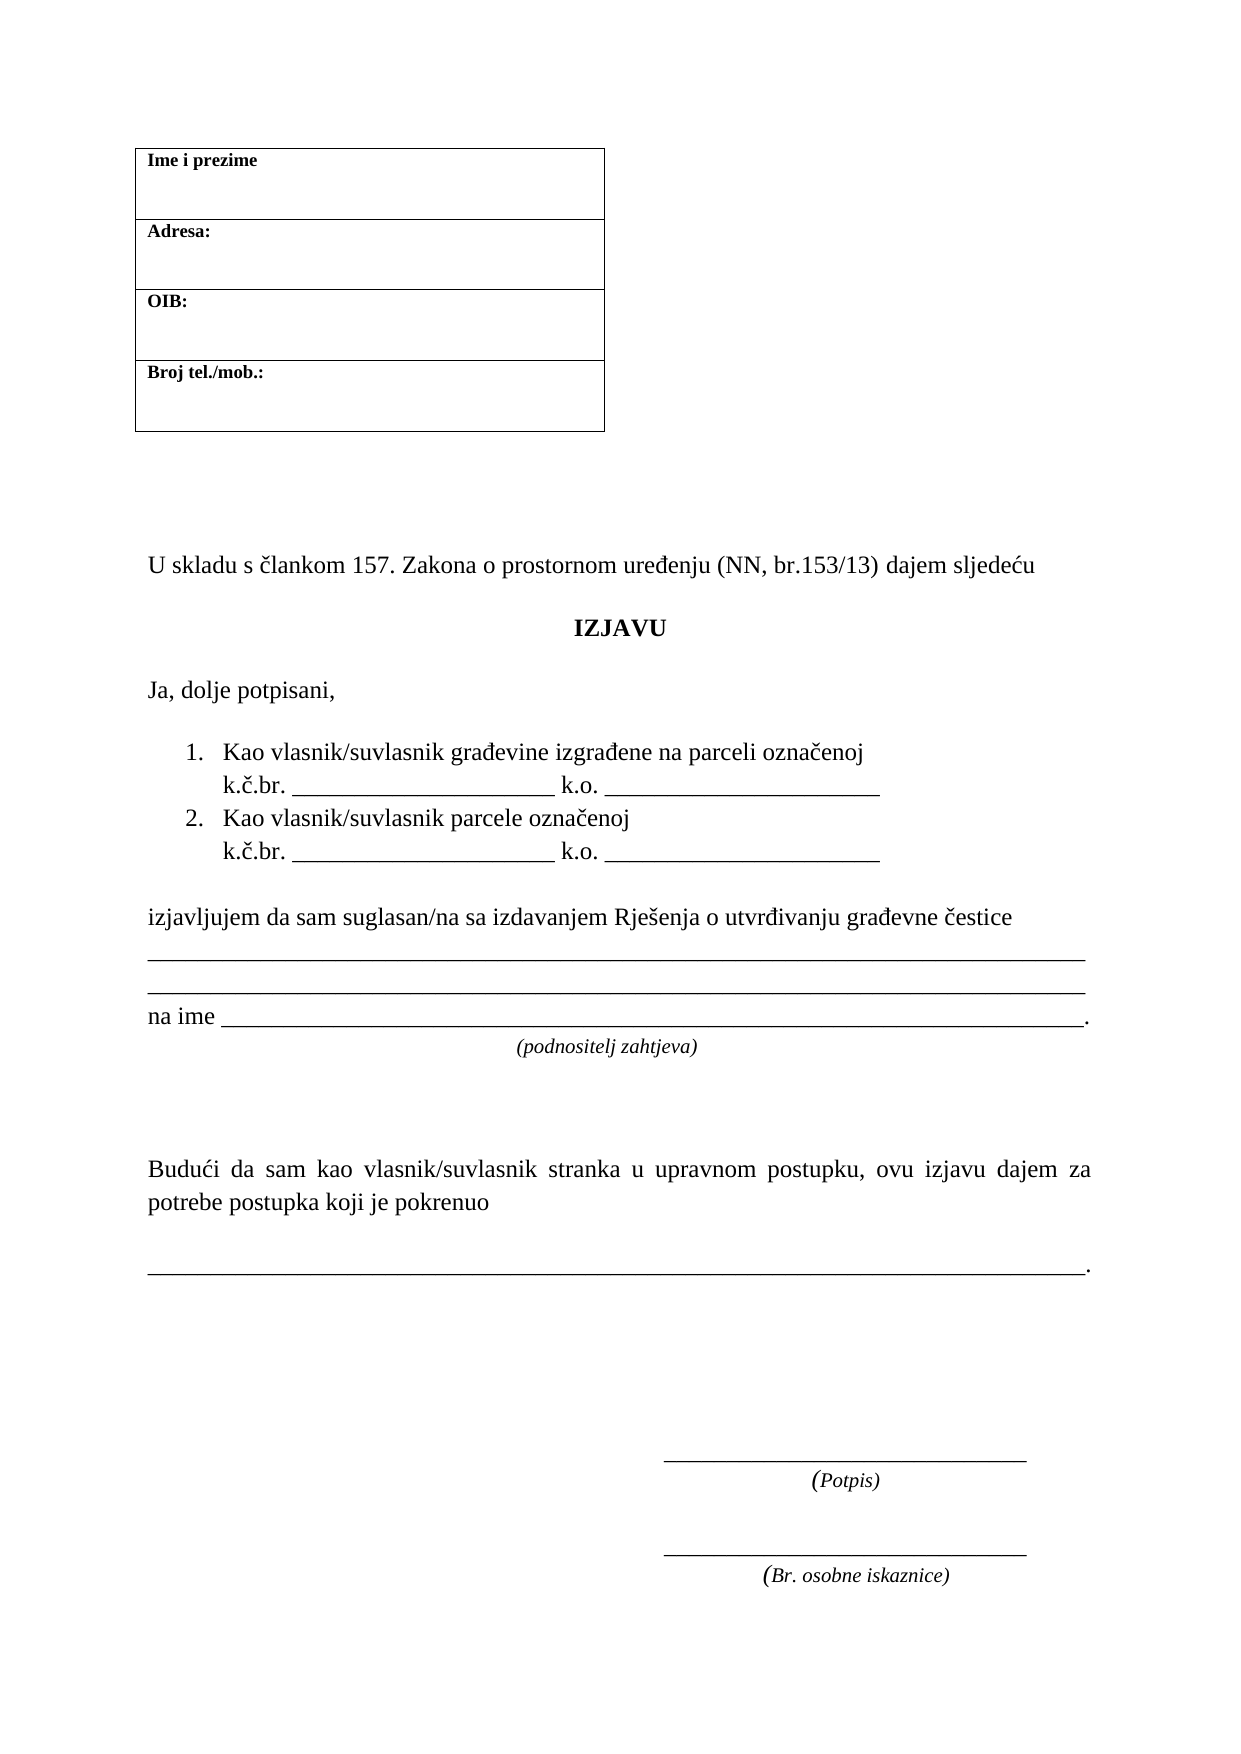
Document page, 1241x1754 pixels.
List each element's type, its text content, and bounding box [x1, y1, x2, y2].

list Kao vlasnik/suvlasnik parcele označenoj [185, 803, 1093, 832]
text izjavljujem da sam suglasan/na sa izdavanjem Rješenja o utvrđivanju građevne čestice ______________________________________________________________________________________________________________________________________________________ na ime _____________________________________________________________________. [148, 902, 1093, 1030]
text Budući da sam kao vlasnik/suvlasnik stranka u upravnom postupku, ovu izjavu dajem za potrebe postupka koji je pokrenuo [148, 1154, 1093, 1216]
table_cell Broj tel./mob.: [136, 361, 604, 431]
text U skladu s člankom 157. Zakona o prostornom uređenju (NN, br.153/13) dajem sljedeću [148, 551, 1093, 579]
text k.č.br. _____________________ k.o. ______________________ [148, 770, 1093, 799]
list Kao vlasnik/suvlasnik građevine izgrađene na parceli označenoj [185, 737, 1093, 766]
text Ja, dolje potpisani, [148, 675, 1093, 704]
table_header Ime i prezime [136, 149, 604, 218]
list k.č.br. _____________________ k.o. ______________________ [223, 836, 1093, 865]
text (podnositelj zahtjeva) [148, 1034, 1093, 1058]
text (Potpis) [148, 1464, 1093, 1493]
text _____________________________ [148, 1436, 1093, 1464]
text (Br. osobne iskaznice) [148, 1559, 1093, 1588]
table_cell Adresa: [136, 220, 604, 289]
text IZJAVU [148, 613, 1093, 641]
table_cell OIB: [136, 290, 604, 360]
text _____________________________ [148, 1531, 1093, 1559]
text ___________________________________________________________________________. [148, 1249, 1093, 1278]
